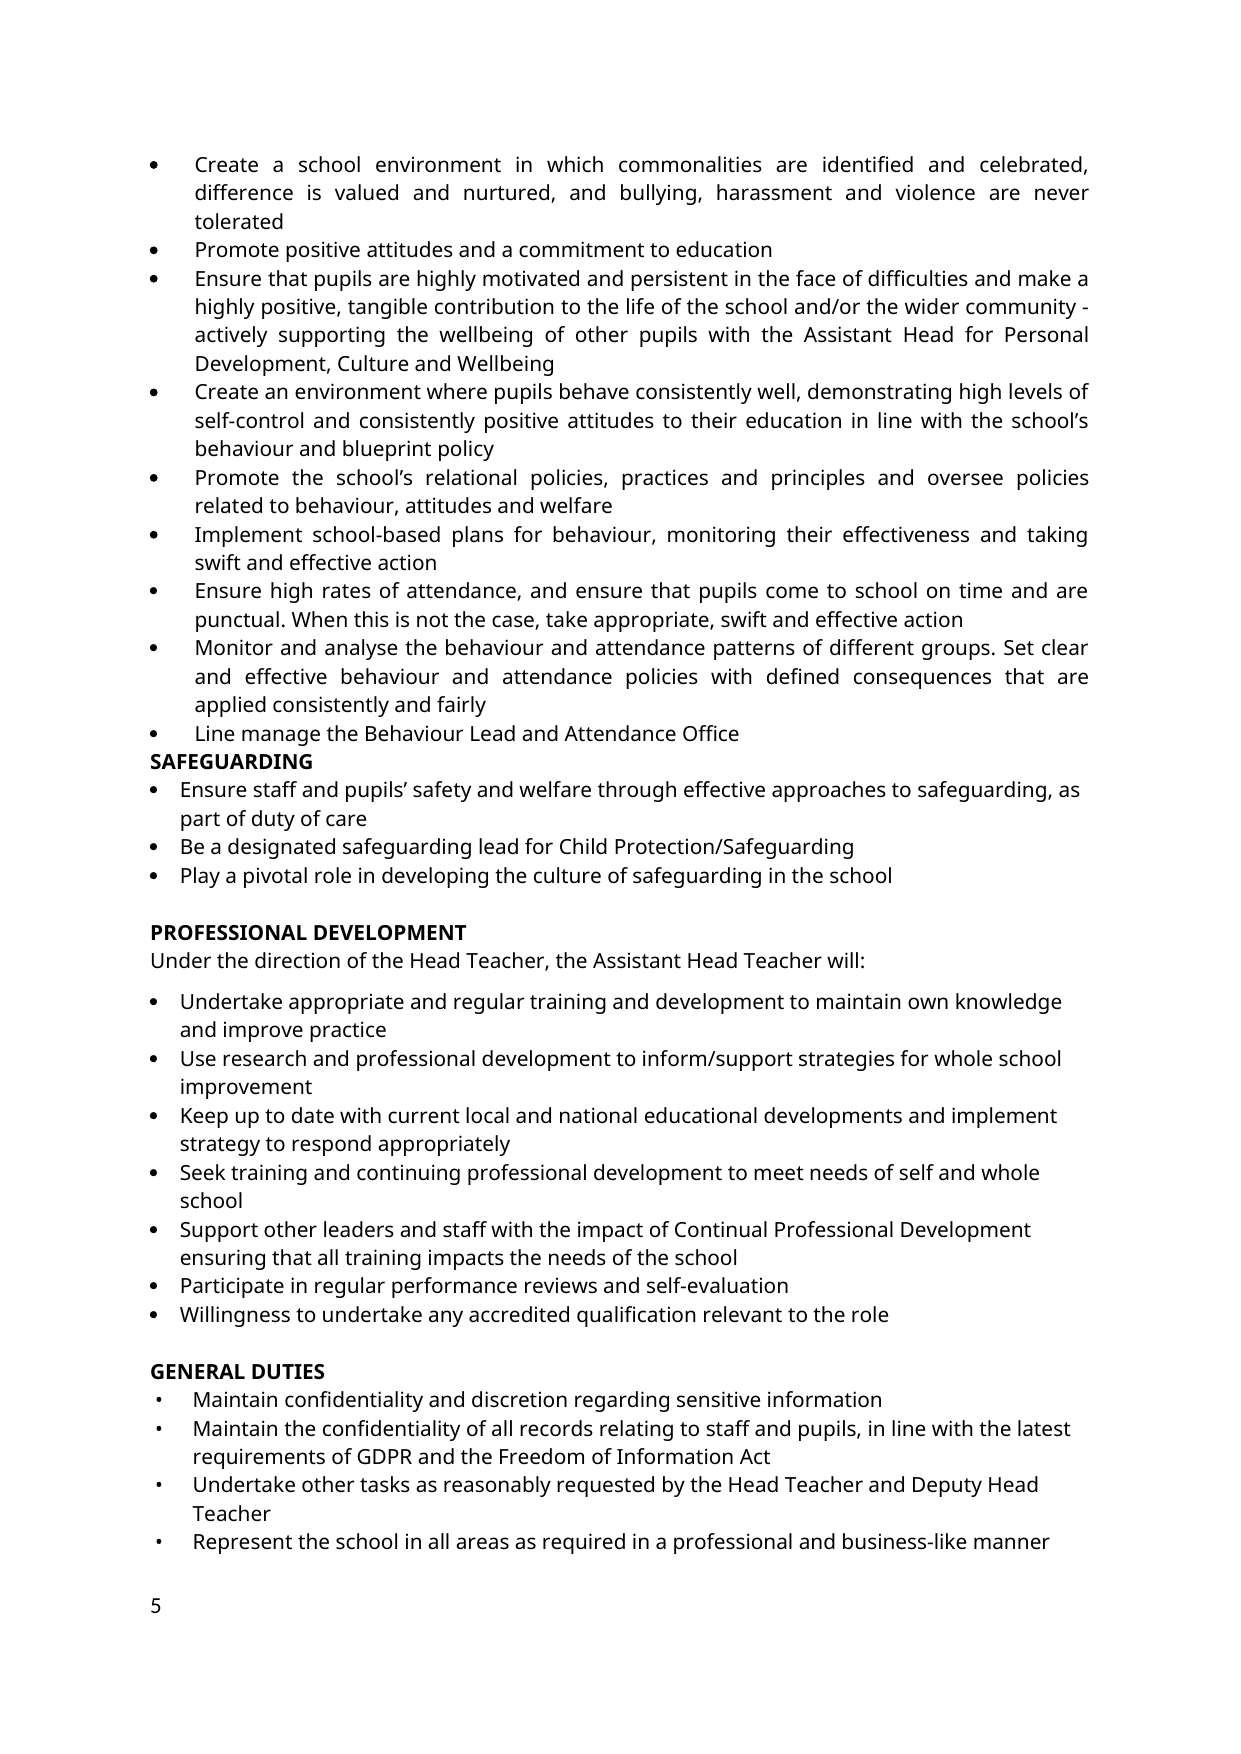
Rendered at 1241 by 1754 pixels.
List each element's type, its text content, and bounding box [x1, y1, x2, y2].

list Maintain the confidentiality of all records relating to staff and pupils, in line with the latest requirements of GDPR and the Freedom of Information Act [155, 1414, 1090, 1471]
list Promote positive attitudes and a commitment to education [150, 235, 1090, 264]
list Seek training and continuing professional development to meet needs of self and whole school [150, 1158, 1090, 1215]
list Undertake other tasks as reasonably requested by the Head Teacher and Deputy Head Teacher [155, 1471, 1090, 1527]
list Willingness to undertake any accredited qualification relevant to the role [150, 1300, 1090, 1328]
list SAFEGUARDING [150, 747, 1090, 776]
list Play a pivotal role in developing the culture of safeguarding in the school [150, 861, 1090, 889]
list Promote the school’s relational policies, practices and principles and oversee policies related to behaviour, attitudes and welfare [150, 463, 1090, 520]
list Undertake appropriate and regular training and development to maintain own knowledge and improve practice [150, 987, 1090, 1044]
list Support other leaders and staff with the impact of Continual Professional Development ensuring that all training impacts the needs of the school [150, 1215, 1090, 1272]
list Be a designated safeguarding lead for Child Protection/Safeguarding [150, 832, 1090, 861]
text Under the direction of the Head Teacher, the Assistant Head Teacher will: [150, 946, 1090, 975]
list Participate in regular performance reviews and self-evaluation [150, 1272, 1090, 1300]
list Represent the school in all areas as required in a professional and business-like manner [155, 1527, 1090, 1556]
list Keep up to date with current local and national educational developments and implement strategy to respond appropriately [150, 1101, 1090, 1158]
list Create an environment where pupils behave consistently well, demonstrating high levels of self-control and consistently positive attitudes to their education in line with the school’s behaviour and blueprint policy [150, 377, 1090, 463]
list Implement school-based plans for behaviour, monitoring their effectiveness and taking swift and effective action [150, 520, 1090, 577]
list Maintain confidentiality and discretion regarding sensitive information [155, 1385, 1090, 1414]
list Create a school environment in which commonalities are identified and celebrated, difference is valued and nurtured, and bullying, harassment and violence are never tolerated [150, 150, 1090, 235]
list Ensure staff and pupils’ safety and welfare through effective approaches to safeguarding, as part of duty of care [150, 776, 1090, 832]
list Ensure high rates of attendance, and ensure that pupils come to school on time and are punctual. When this is not the case, take appropriate, swift and effective action [150, 577, 1090, 633]
list Ensure that pupils are highly motivated and persistent in the face of difficulties and make a highly positive, tangible contribution to the life of the school and/or the wider community - actively supporting the wellbeing of other pupils with the Assistant Head for Personal Development, Culture and Wellbeing [150, 264, 1090, 377]
list Use research and professional development to inform/support strategies for whole school improvement [150, 1044, 1090, 1101]
list PROFESSIONAL DEVELOPMENT [150, 918, 1090, 946]
list Monitor and analyse the behaviour and attendance patterns of different groups. Set clear and effective behaviour and attendance policies with defined consequences that are applied consistently and fairly [150, 633, 1090, 719]
list Line manage the Behaviour Lead and Attendance Office [150, 719, 1090, 747]
text GENERAL DUTIES [150, 1357, 1090, 1385]
